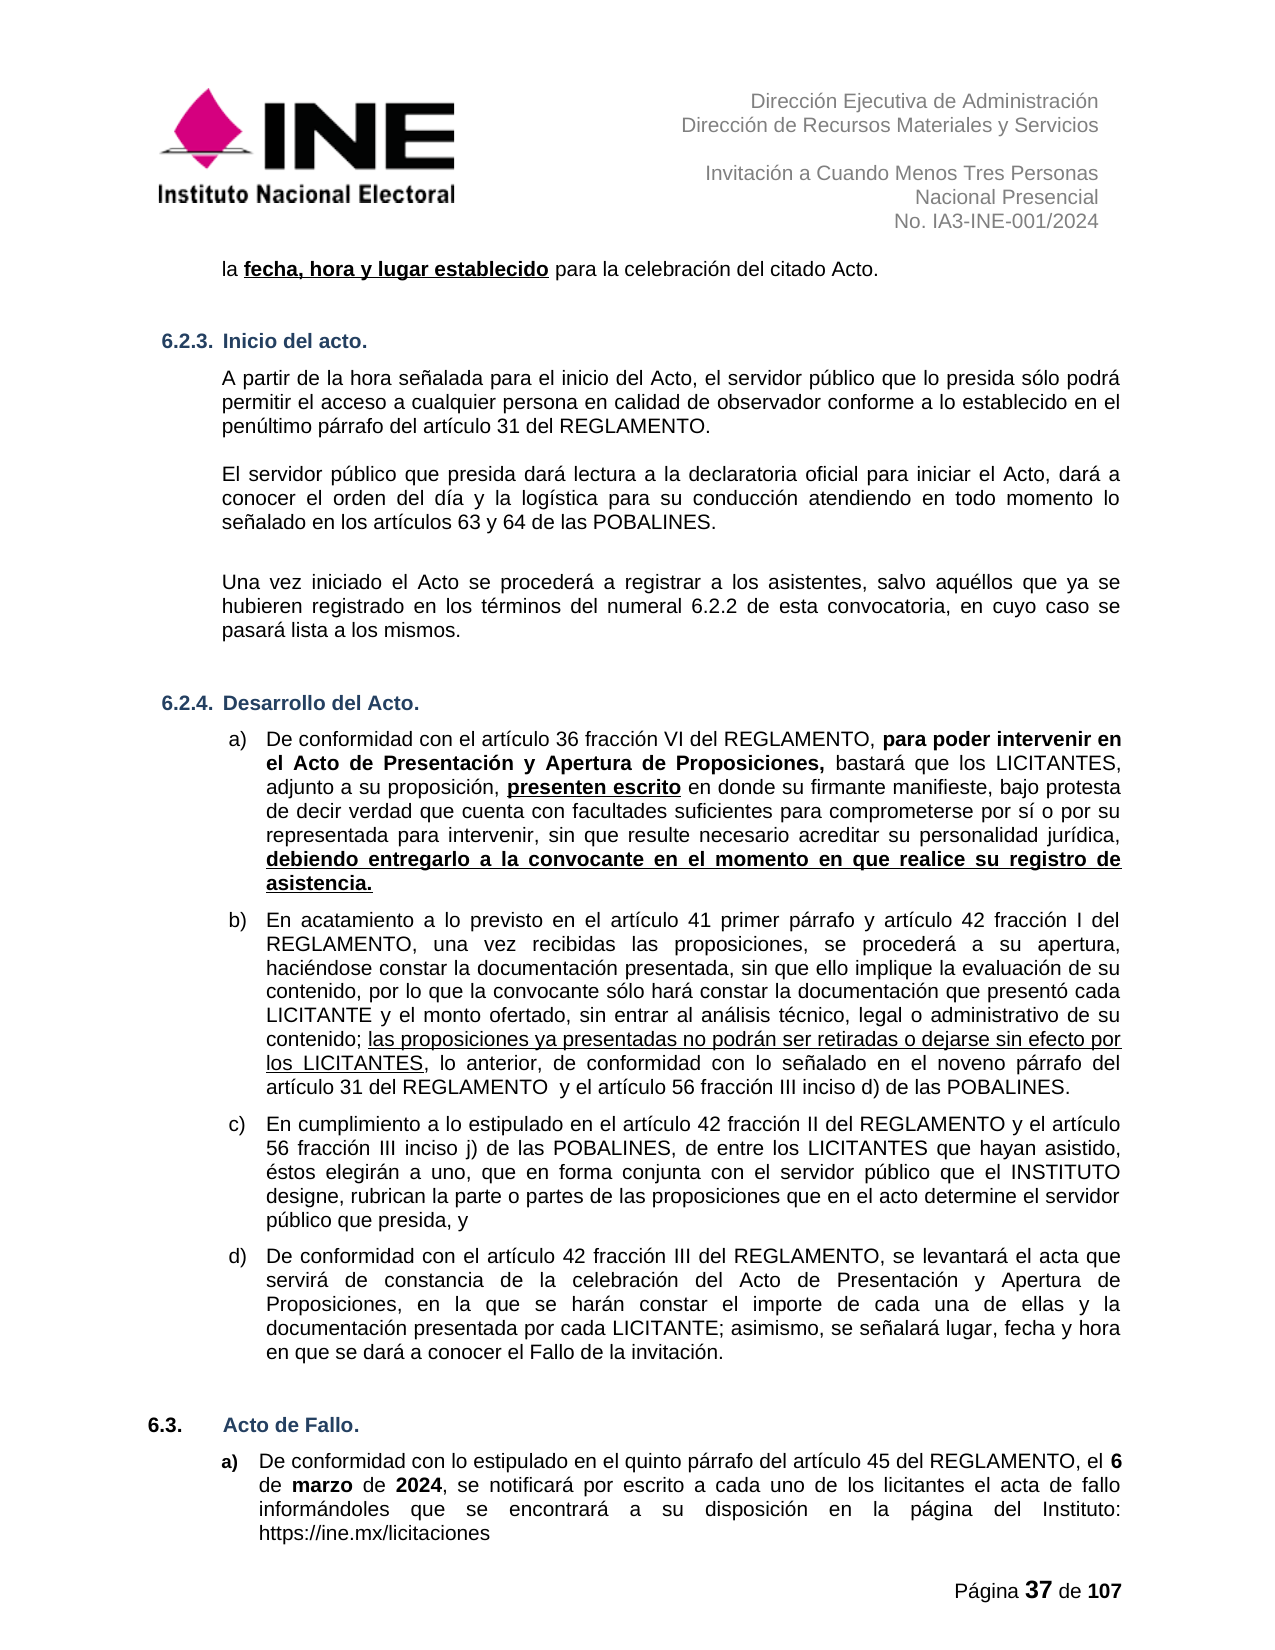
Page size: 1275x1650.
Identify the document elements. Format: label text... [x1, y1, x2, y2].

list De conformidad con lo estipulado en el quinto párrafo del artículo 45 del REGLAMENTO, el 6 de marzo de 2024, se notificará por escrito a cada uno de los licitantes el acta de fallo informándoles que se encontrará a su disposición en la página del Instituto: https://ine.mx/licitaciones [221, 1449, 1122, 1545]
list De conformidad con el artículo 42 fracción III del REGLAMENTO, se levantará el acta que servirá de constancia de la celebración del Acto de Presentación y Apertura de Proposiciones, en la que se harán constar el importe de cada una de ellas y la documentación presentada por cada LICITANTE; asimismo, se señalará lugar, fecha y hora en que se dará a conocer el Fallo de la invitación. [228, 1244, 1122, 1364]
subtitle Acto de Fallo. [148, 1413, 1122, 1437]
list En acatamiento a lo previsto en el artículo 41 primer párrafo y artículo 42 fracción I del REGLAMENTO, una vez recibidas las proposiciones, se procederá a su apertura, haciéndose constar la documentación presentada, sin que ello implique la evaluación de su contenido, por lo que la convocante sólo hará constar la documentación que presentó cada LICITANTE y el monto ofertado, sin entrar al análisis técnico, legal o administrativo de su contenido; las proposiciones ya presentadas no podrán ser retiradas o dejarse sin efecto por los LICITANTES, lo anterior, de conformidad con lo señalado en el noveno párrafo del artículo 31 del REGLAMENTO y el artículo 56 fracción III inciso d) de las POBALINES. [228, 907, 1122, 1099]
picture [158, 88, 455, 203]
list En cumplimiento a lo estipulado en el artículo 42 fracción II del REGLAMENTO y el artículo 56 fracción III inciso j) de las POBALINES, de entre los LICITANTES que hayan asistido, éstos elegirán a uno, que en forma conjunta con el servidor público que el INSTITUTO designe, rubrican la parte o partes de las proposiciones que en el acto determine el servidor público que presida, y [228, 1112, 1122, 1231]
list Una vez iniciado el Acto se procederá a registrar a los asistentes, salvo aquéllos que ya se hubieren registrado en los términos del numeral 6.2.2 de esta convocatoria, en cuyo caso se pasará lista a los mismos. [222, 570, 1122, 642]
list De conformidad con el artículo 36 fracción VI del REGLAMENTO, para poder intervenir en el Acto de Presentación y Apertura de Proposiciones, bastará que los LICITANTES, adjunto a su proposición, presenten escrito en donde su firmante manifieste, bajo protesta de decir verdad que cuenta con facultades suficientes para comprometerse por sí o por su representada para intervenir, sin que resulte necesario acreditar su personalidad jurídica, debiendo entregarlo a la convocante en el momento en que realice su registro de asistencia. [228, 727, 1122, 895]
subtitle Inicio del acto. [161, 329, 1122, 353]
subtitle Desarrollo del Acto. [161, 691, 1122, 715]
list El servidor público que presida dará lectura a la declaratoria oficial para iniciar el Acto, dará a conocer el orden del día y la logística para su conducción atendiendo en todo momento lo señalado en los artículos 63 y 64 de las POBALINES. [222, 462, 1122, 533]
list A partir de la hora señalada para el inicio del Acto, el servidor público que lo presida sólo podrá permitir el acceso a cualquier persona en calidad de observador conforme a lo establecido en el penúltimo párrafo del artículo 31 del REGLAMENTO. [222, 366, 1122, 438]
